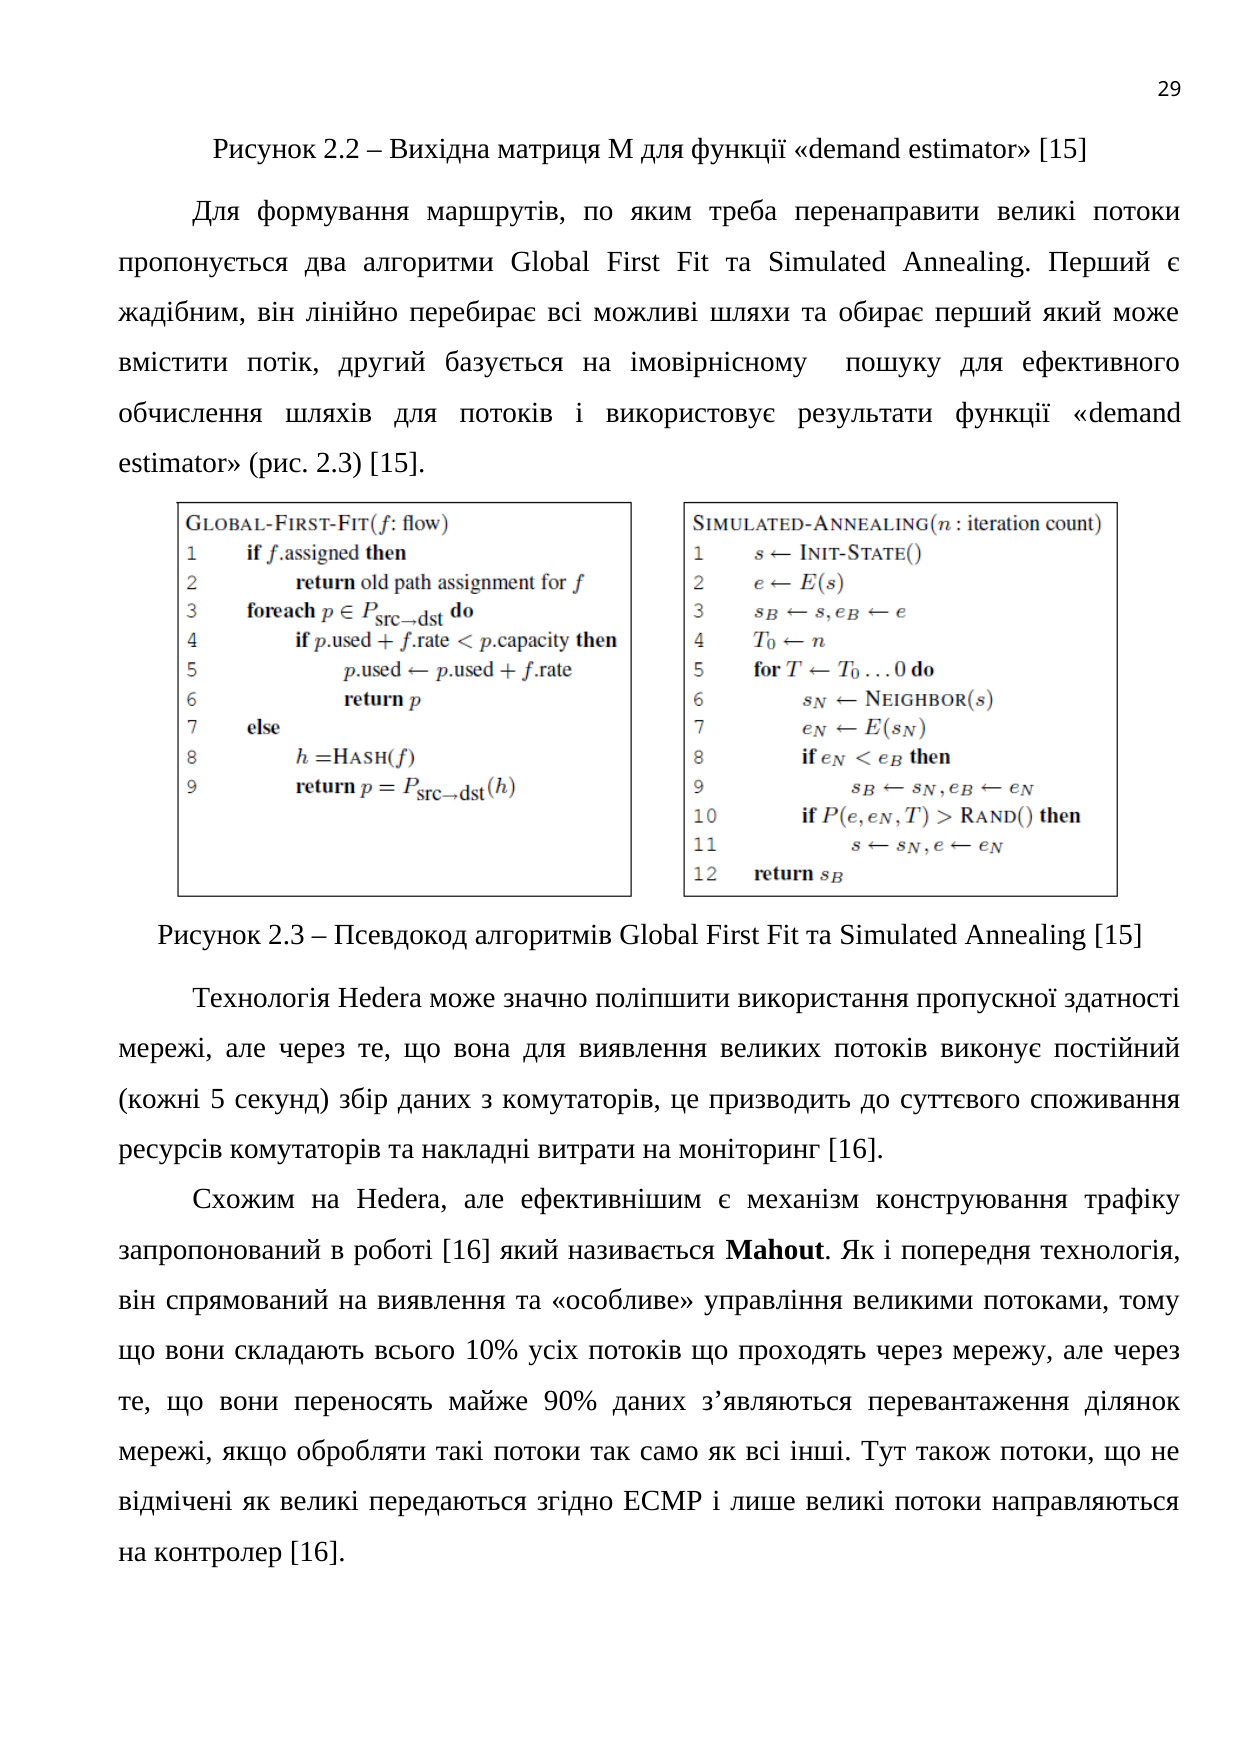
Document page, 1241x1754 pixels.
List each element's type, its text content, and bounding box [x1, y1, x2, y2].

text Рисунок 2.2 – Вихідна матриця M для функції «demand estimator» [15] [118, 131, 1181, 164]
text Технологія Hedera може значно поліпшити використання пропускної здатності мережі, але через те, що вона для виявлення великих потоків виконує постійний (кожні 5 секунд) збір даних з комутаторів, це призводить до суттєвого споживання ресурсів комутаторів та накладні витрати на моніторинг [16]. [118, 980, 1181, 1165]
text Для формування маршрутів, по яким треба перенаправити великі потоки пропонується два алгоритми Global First Fit та Simulated Annealing. Перший є жадібним, він лінійно перебирає всі можливі шляхи та обирає перший який може вмістити потік, другий базується на імовірнісному пошуку для ефективного обчислення шляхів для потоків і використовує результати функції «demand estimator» (рис. 2.3) [15]. [118, 193, 1181, 479]
picture [174, 495, 1125, 904]
text Схожим на Hedera, але ефективнішим є механізм конструювання трафіку запропонований в роботі [16] який називається Mahout. Як і попередня технологія, він спрямований на виявлення та «особливе» управління великими потоками, тому що вони складають всього 10% усіх потоків що проходять через мережу, але через те, що вони переносять майже 90% даних з’являються перевантаження ділянок мережі, якщо обробляти такі потоки так само як всі інші. Тут також потоки, що не відмічені як великі передаються згідно ECMP і лише великі потоки направляються на контролер [16]. [118, 1181, 1181, 1567]
text Рисунок 2.3 – Псевдокод алгоритмів Global First Fit та Simulated Annealing [15] [118, 917, 1181, 951]
